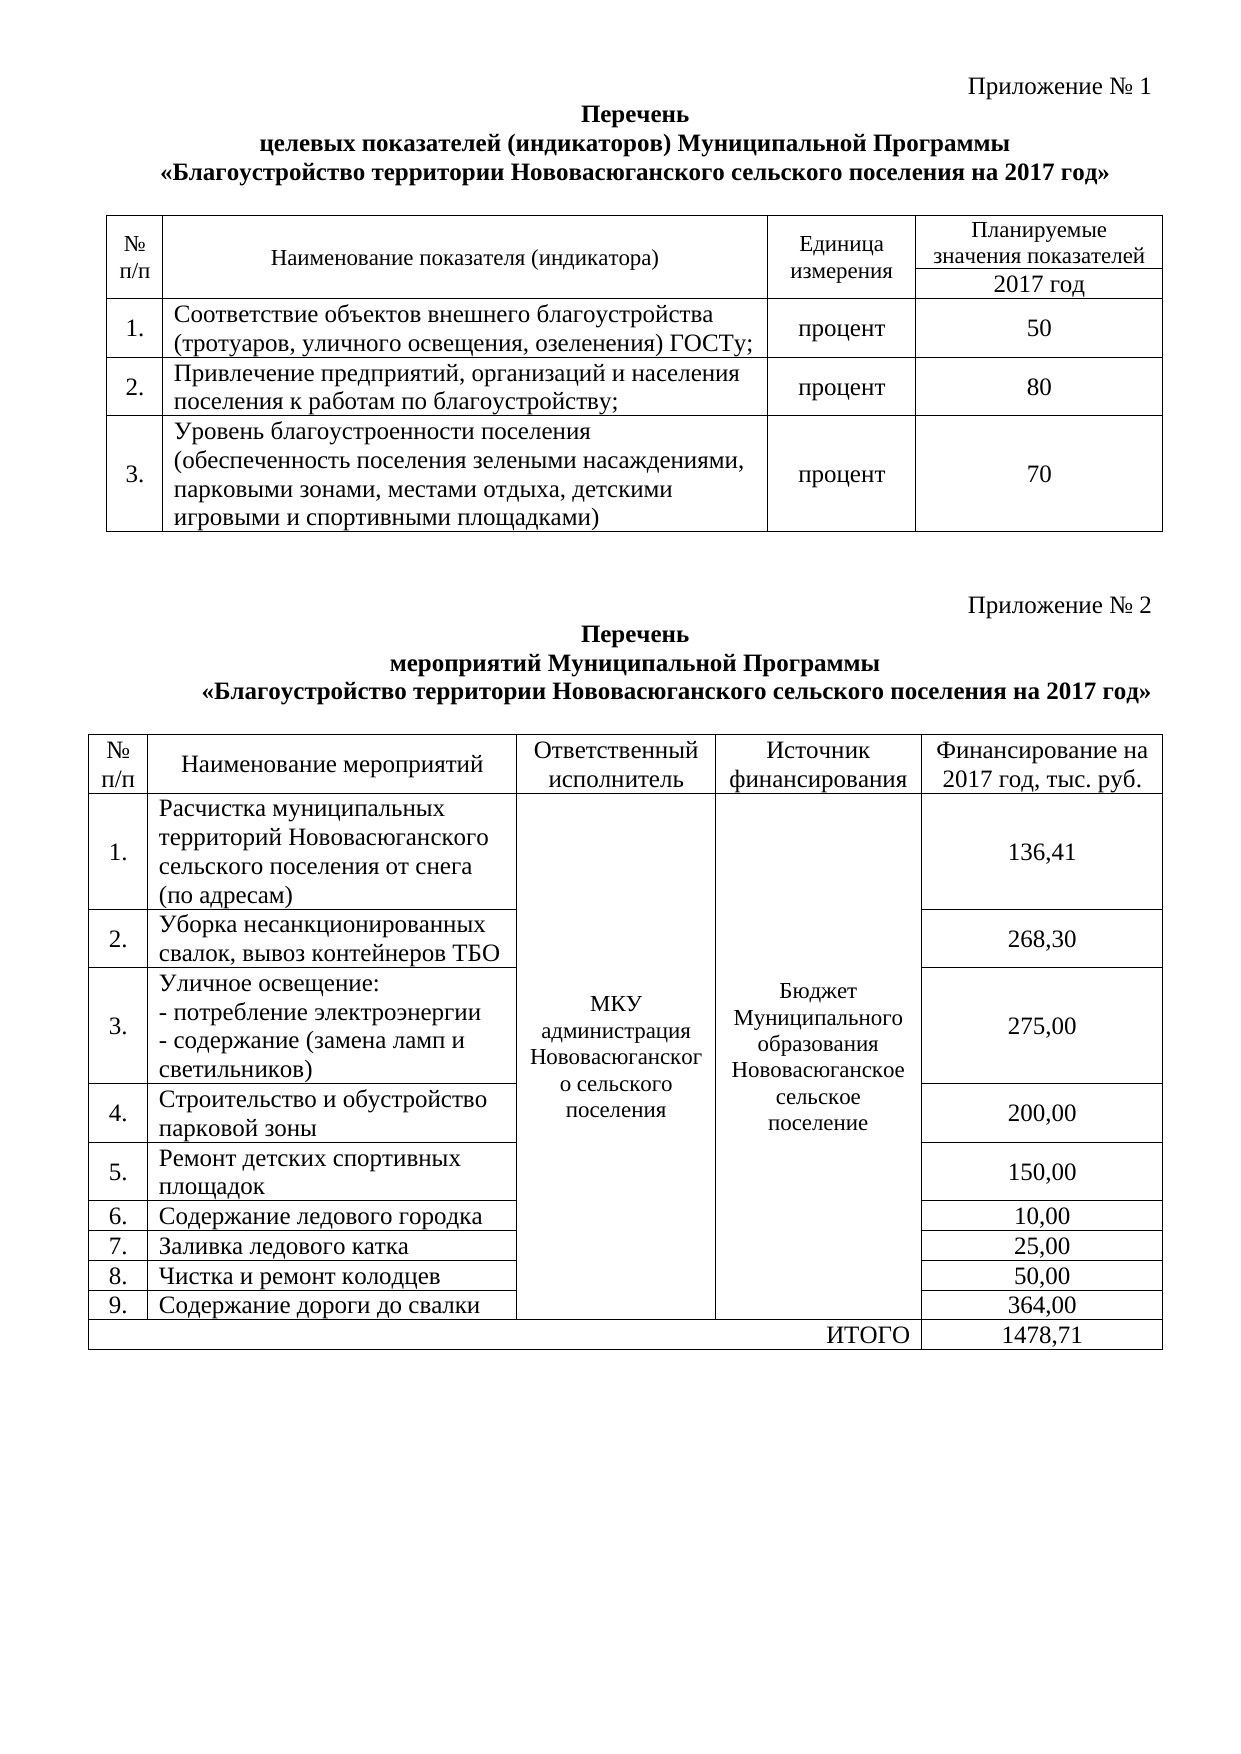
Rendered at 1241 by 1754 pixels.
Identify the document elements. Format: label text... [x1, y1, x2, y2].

table_cell 268,30 [922, 910, 1162, 967]
table_cell 50,00 [922, 1261, 1162, 1289]
table_cell Чистка и ремонт колодцев [148, 1261, 516, 1289]
table_cell 2017 год [916, 269, 1162, 298]
table_header Наименование показателя (индикатора) [163, 216, 767, 298]
table_cell 5. [89, 1143, 147, 1200]
table_cell 1. [89, 794, 147, 908]
table_header Наименование мероприятий [148, 735, 516, 792]
table_cell МКУ администрация Нововасюганского сельского поселения [517, 794, 715, 1319]
table_cell 10,00 [922, 1201, 1162, 1230]
table_cell Содержание дороги до свалки [148, 1291, 516, 1319]
table_cell 80 [916, 358, 1162, 415]
table_cell Расчистка муниципальных территорий Нововасюганского сельского поселения от снега (по адресам) [148, 794, 516, 908]
table_header № п/п [89, 735, 147, 792]
table_cell Строительство и обустройство парковой зоны [148, 1084, 516, 1142]
text Приложение № 2 [118, 590, 1152, 619]
table_cell 1. [107, 299, 162, 357]
table_cell Уровень благоустроенности поселения (обеспеченность поселения зелеными насаждениями, парковыми зонами, местами отдыха, детскими игровыми и спортивными площадками) [163, 416, 767, 531]
table_cell 6. [89, 1201, 147, 1230]
table_cell процент [768, 416, 915, 531]
table_cell Уборка несанкционированных свалок, вывоз контейнеров ТБО [148, 910, 516, 967]
table_cell 2. [107, 358, 162, 415]
table_cell 2. [89, 910, 147, 967]
table_cell Привлечение предприятий, организаций и населения поселения к работам по благоустройству; [163, 358, 767, 415]
table_cell 1478,71 [922, 1320, 1162, 1349]
table_cell ИТОГО [89, 1320, 921, 1349]
table_header Финансирование на 2017 год, тыс. руб. [922, 735, 1162, 792]
text «Благоустройство территории Нововасюганского сельского поселения на 2017 год» [118, 676, 1152, 705]
table_cell 364,00 [922, 1291, 1162, 1319]
table_cell процент [768, 299, 915, 357]
table_cell Ремонт детских спортивных площадок [148, 1143, 516, 1200]
table_cell 9. [89, 1291, 147, 1319]
table_cell 275,00 [922, 968, 1162, 1083]
text «Благоустройство территории Нововасюганского сельского поселения на 2017 год» [118, 157, 1152, 186]
table_cell 3. [107, 416, 162, 531]
table_cell 136,41 [922, 794, 1162, 908]
table_cell 50 [916, 299, 1162, 357]
table_header Ответственный исполнитель [517, 735, 715, 792]
table_cell Содержание ледового городка [148, 1201, 516, 1230]
text целевых показателей (индикаторов) Муниципальной Программы [118, 128, 1152, 157]
table_cell 70 [916, 416, 1162, 531]
table_cell 4. [89, 1084, 147, 1142]
table_header Единица измерения [768, 216, 915, 298]
text Приложение № 1 [118, 71, 1152, 99]
table_cell 7. [89, 1231, 147, 1260]
table_cell 8. [89, 1261, 147, 1289]
table_header Источник финансирования [716, 735, 921, 792]
table_cell Соответствие объектов внешнего благоустройства (тротуаров, уличного освещения, озеленения) ГОСТу; [163, 299, 767, 357]
table_cell процент [768, 358, 915, 415]
table_cell 150,00 [922, 1143, 1162, 1200]
table_cell Бюджет Муниципального образования Нововасюганское сельское поселение [716, 794, 921, 1319]
table_cell 200,00 [922, 1084, 1162, 1142]
table_cell 25,00 [922, 1231, 1162, 1260]
table_header № п/п [107, 216, 162, 298]
text Перечень [118, 99, 1152, 128]
table_cell 3. [89, 968, 147, 1083]
table_cell Уличное освещение: - потребление электроэнергии - содержание (замена ламп и светильников) [148, 968, 516, 1083]
table_header Планируемые значения показателей [916, 216, 1162, 268]
text мероприятий Муниципальной Программы [118, 648, 1152, 676]
table_cell Заливка ледового катка [148, 1231, 516, 1260]
text Перечень [118, 619, 1152, 648]
